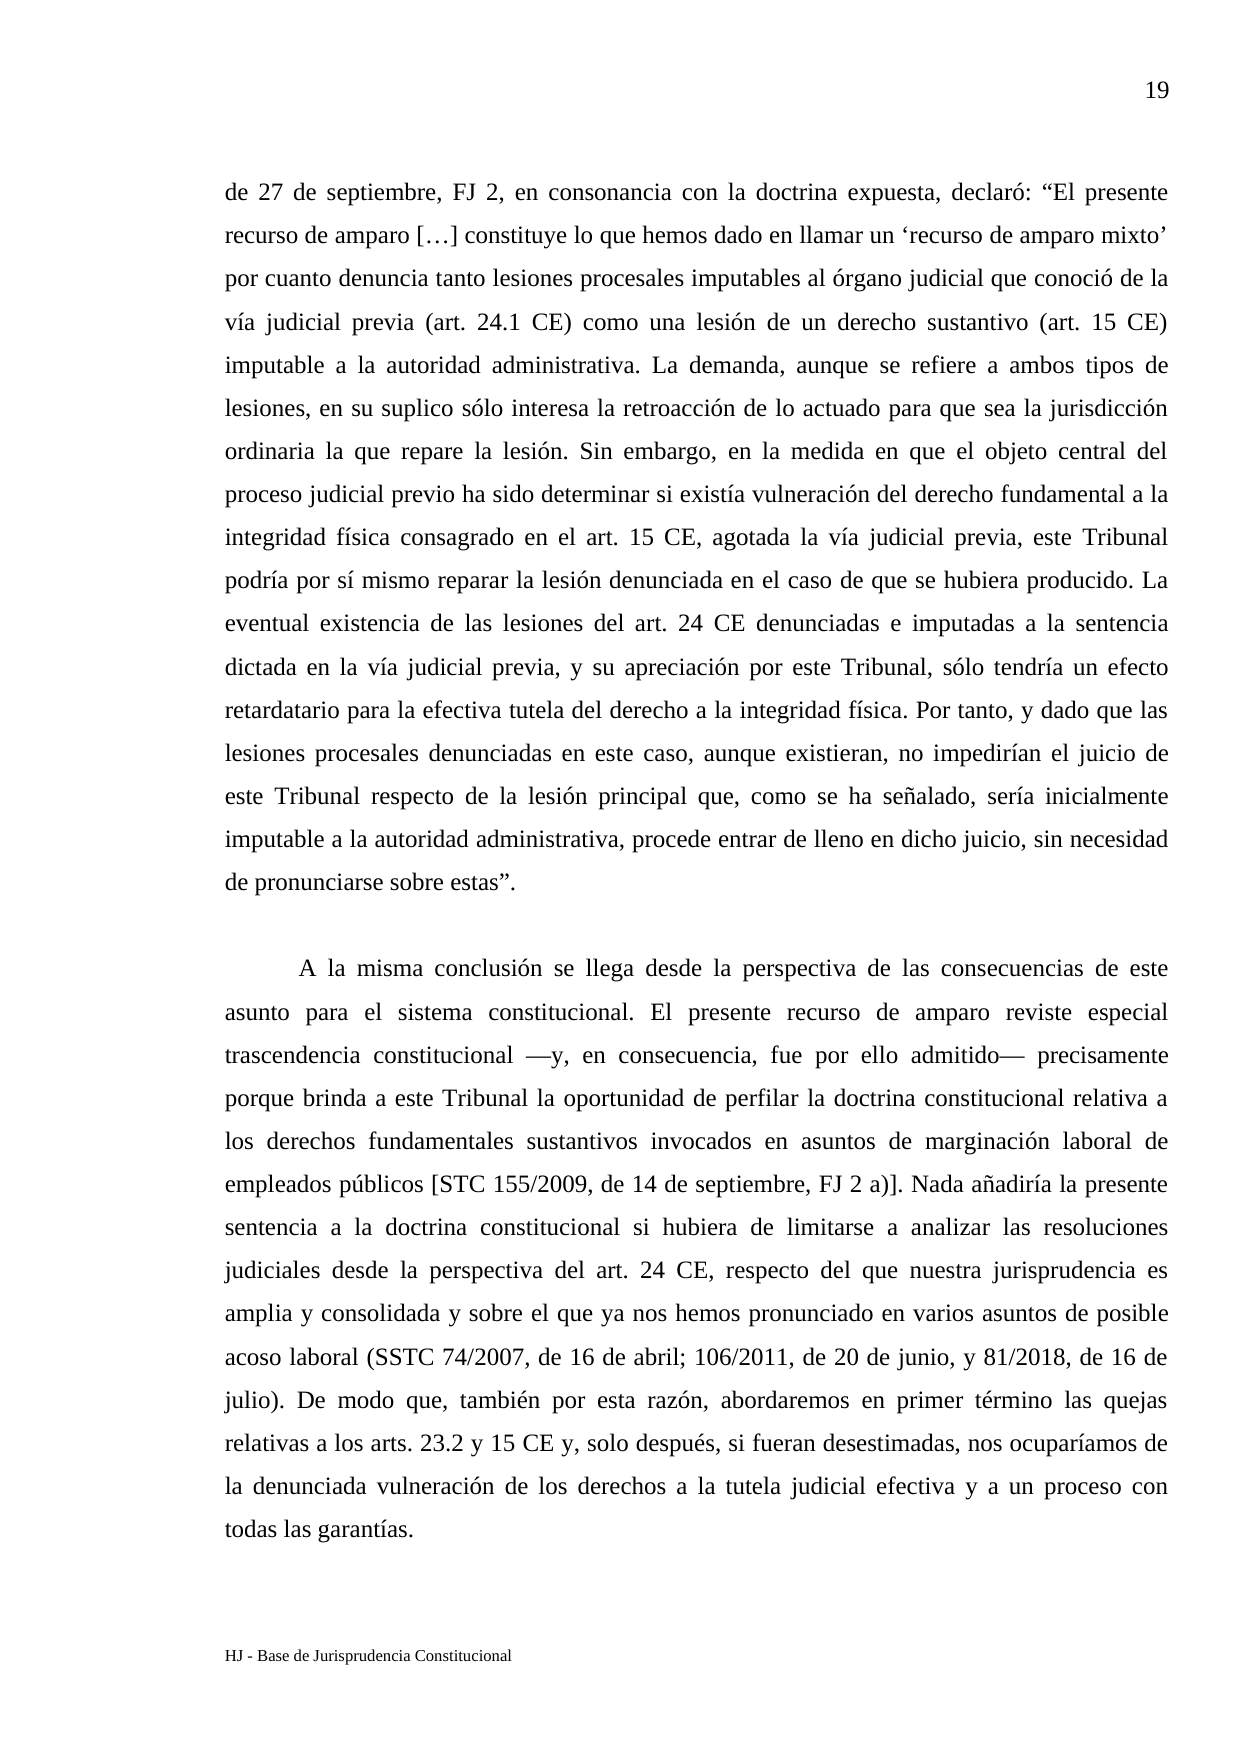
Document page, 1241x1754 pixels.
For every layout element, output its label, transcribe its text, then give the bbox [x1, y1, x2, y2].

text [224, 177, 1169, 896]
text A la misma conclusión se llega desde la perspectiva de las consecuencias de este asunto para el sistema constitucional. El presente recurso de amparo reviste especial trascendencia constitucional —y, en consecuencia, fue por ello admitido— precisamente porque brinda a este Tribunal la oportunidad de perfilar la doctrina constitucional relativa a los derechos fundamentales sustantivos invocados en asuntos de marginación laboral de empleados públicos [STC 155/2009, de 14 de septiembre, FJ 2 a)]. Nada añadiría la presente sentencia a la doctrina constitucional si hubiera de limitarse a analizar las resoluciones judiciales desde la perspectiva del art. 24 CE, respecto del que nuestra jurisprudencia es amplia y consolidada y sobre el que ya nos hemos pronunciado en varios asuntos de posible acoso laboral (SSTC 74/2007, de 16 de abril; 106/2011, de 20 de junio, y 81/2018, de 16 de julio). De modo que, también por esta razón, abordaremos en primer término las quejas relativas a los arts. 23.2 y 15 CE y, solo después, si fueran desestimadas, nos ocuparíamos de la denunciada vulneración de los derechos a la tutela judicial efectiva y a un proceso con todas las garantías. [224, 953, 1169, 1543]
